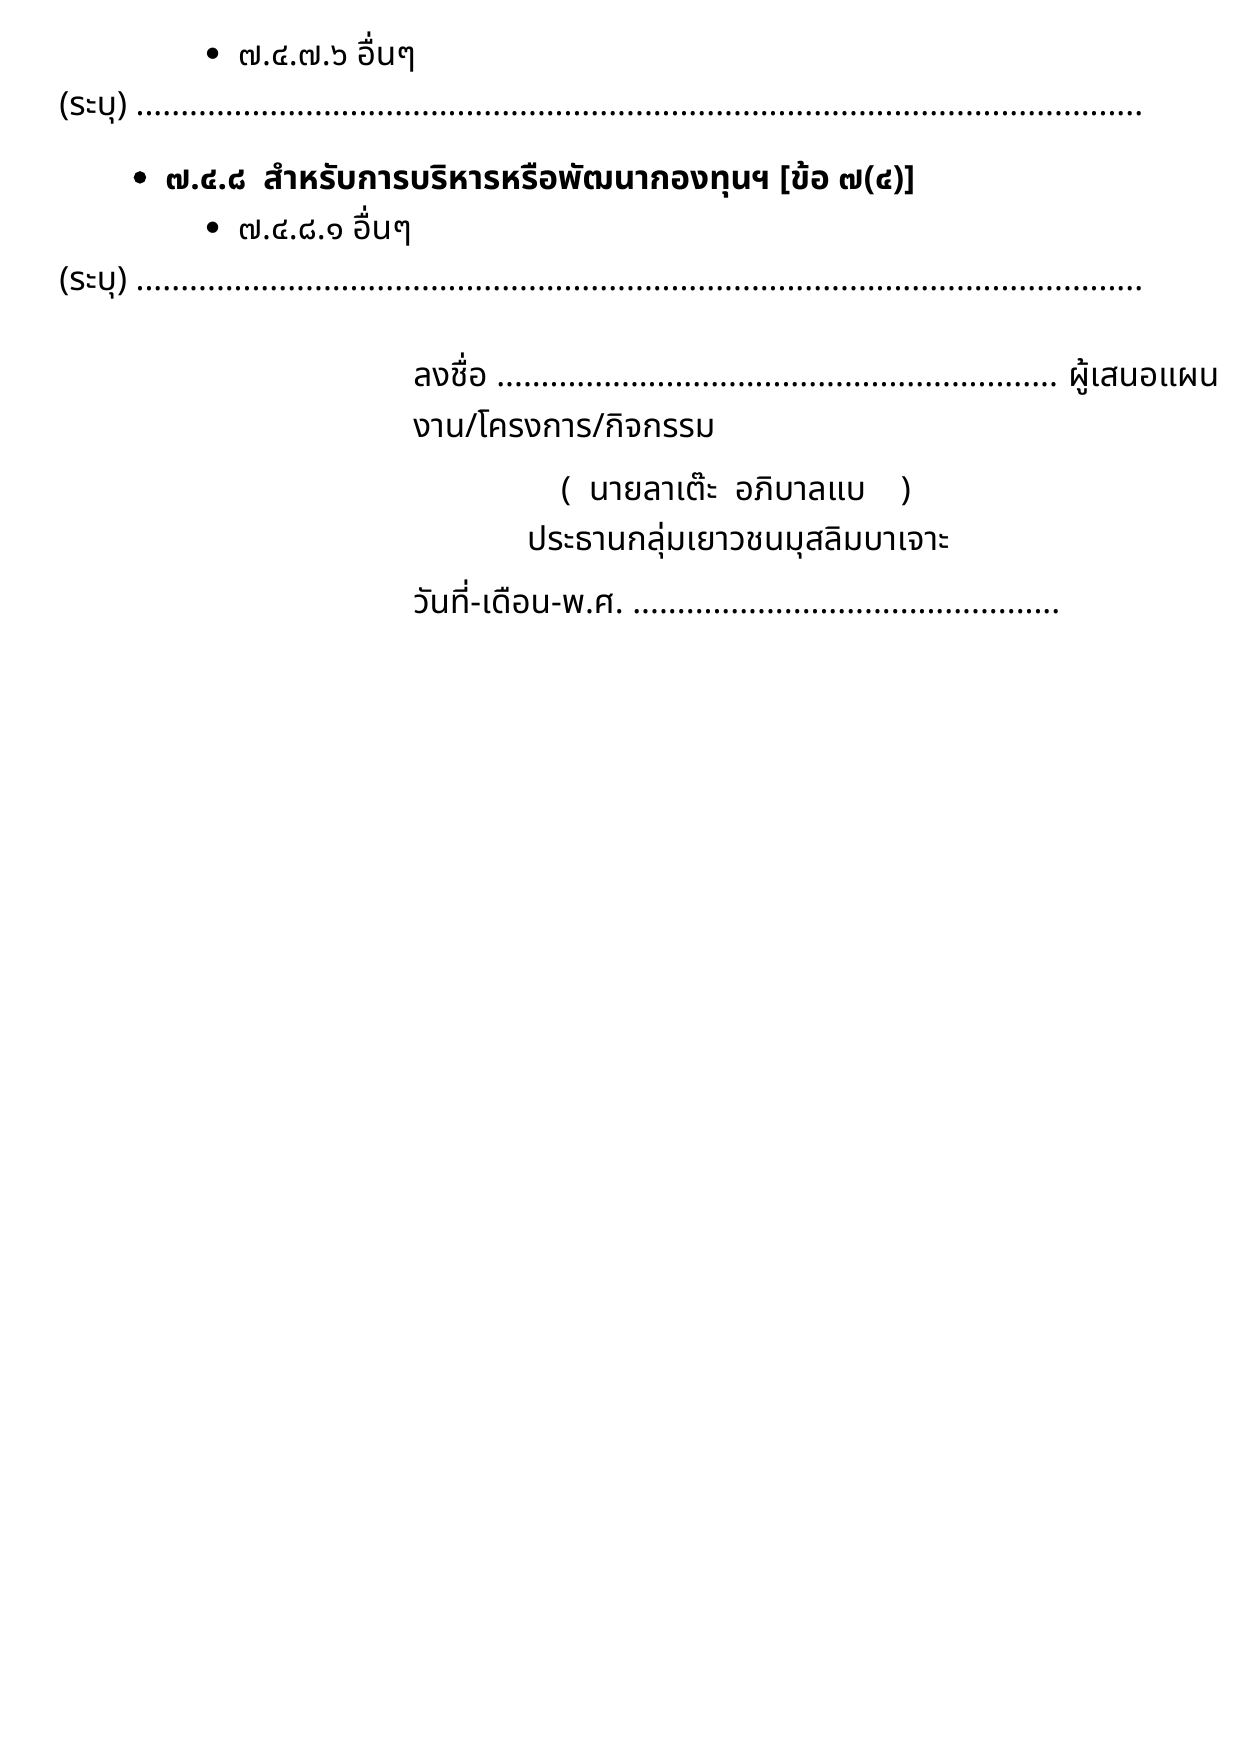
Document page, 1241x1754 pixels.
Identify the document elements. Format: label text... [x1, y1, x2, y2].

text ลงชื่อ ............................................................... ผู้เสนอแผนงาน/โครงการ/กิจกรรม [413, 351, 1240, 452]
text ๗.๔.๘ สำหรับการบริหารหรือพัฒนากองทุนฯ [ข้อ ๗(๔)] [59, 153, 1181, 204]
text ๗.๔.๗.๖ อื่นๆ (ระบุ) ................................................................................................................. [59, 29, 1181, 131]
text ประธานกลุ่มเยาวชนมุสลิมบาเจาะ [59, 515, 1181, 566]
text วันที่-เดือน-พ.ศ. ................................................ [413, 578, 1181, 629]
text ๗.๔.๘.๑ อื่นๆ (ระบุ) ................................................................................................................. [59, 204, 1181, 305]
text ( นายลาเต๊ะ อภิบาลแบ ) [59, 464, 1175, 515]
